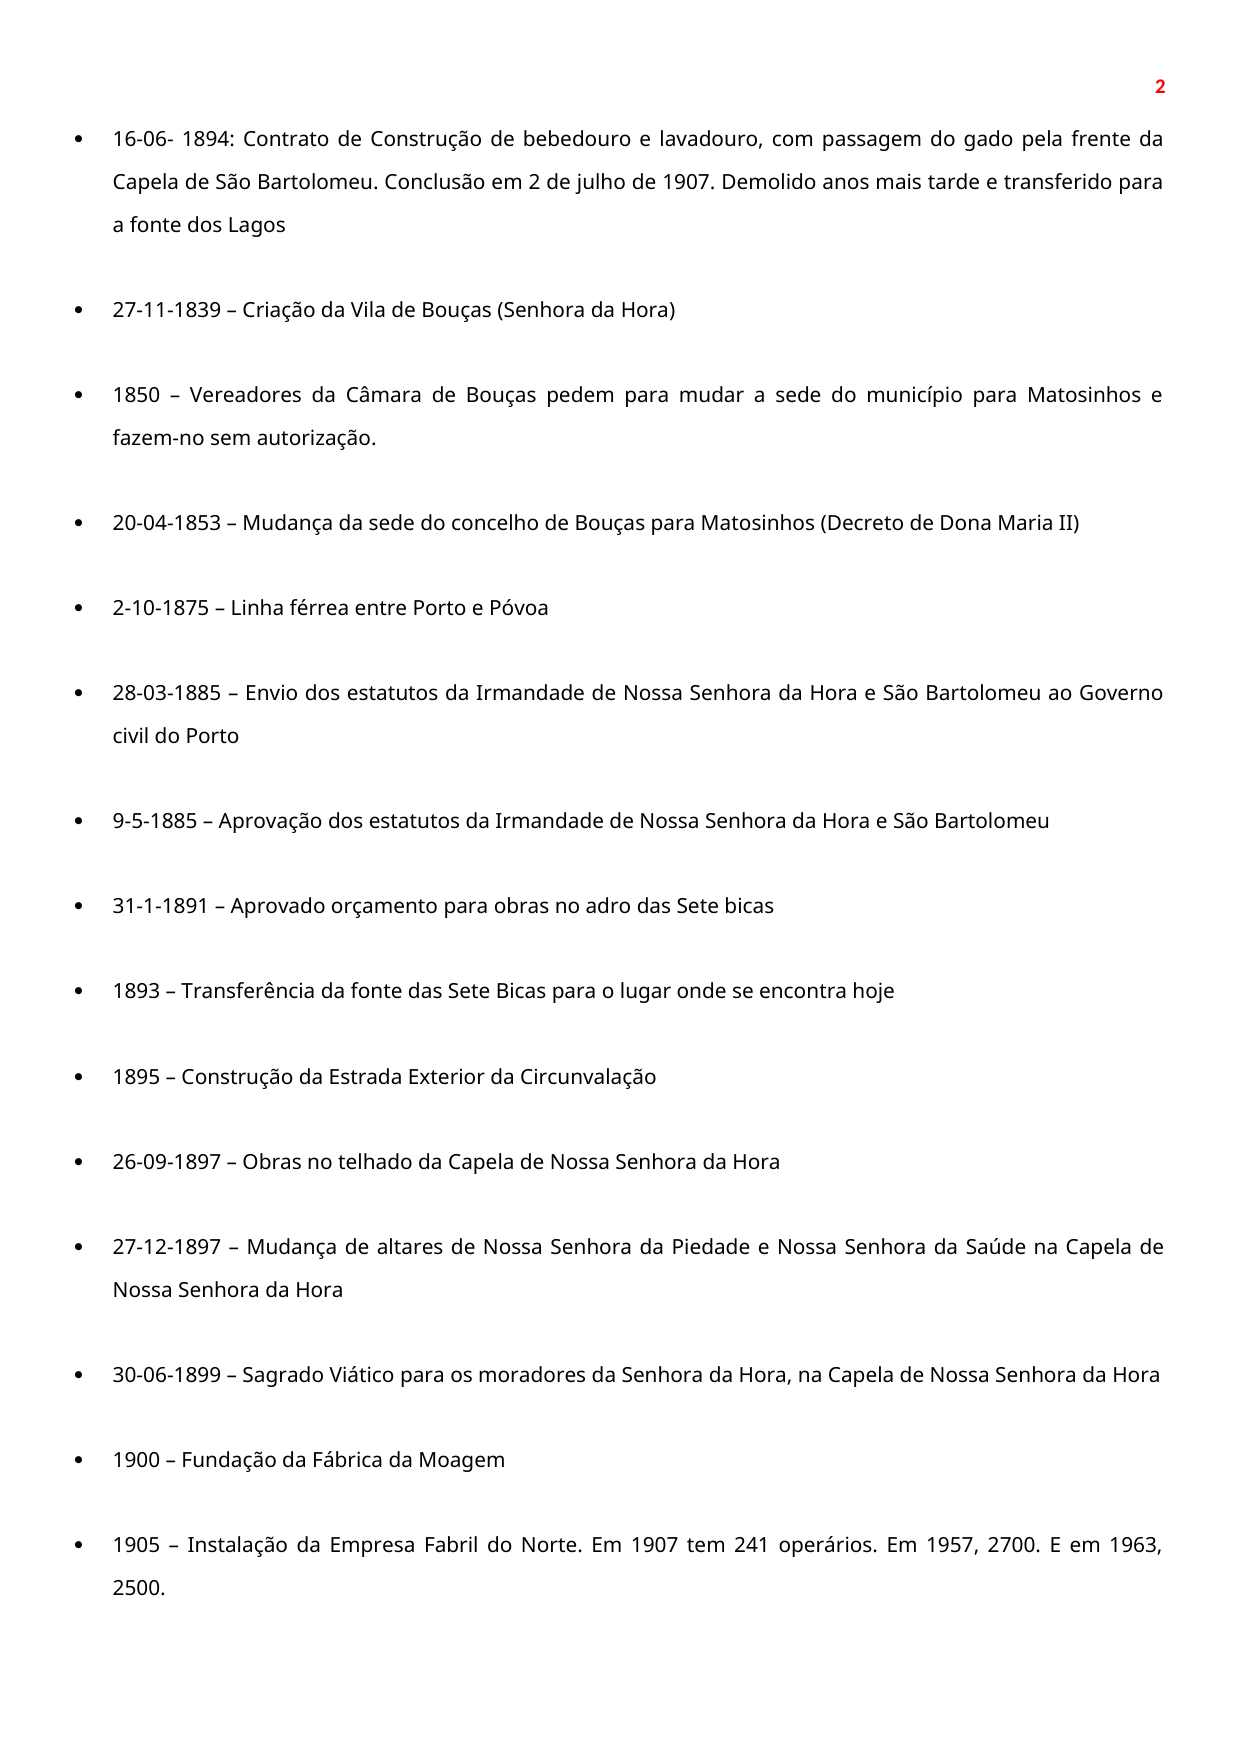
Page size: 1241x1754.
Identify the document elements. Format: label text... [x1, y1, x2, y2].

list 31-1-1891 – Aprovado orçamento para obras no adro das Sete bicas [75, 891, 1165, 920]
list 27-11-1839 – Criação da Vila de Bouças (Senhora da Hora) [75, 295, 1165, 323]
list 26-09-1897 – Obras no telhado da Capela de Nossa Senhora da Hora [75, 1147, 1165, 1176]
list 9-5-1885 – Aprovação dos estatutos da Irmandade de Nossa Senhora da Hora e São Bartolomeu [75, 806, 1165, 835]
list 28-03-1885 – Envio dos estatutos da Irmandade de Nossa Senhora da Hora e São Bartolomeu ao Governo civil do Porto [75, 678, 1165, 749]
list 20-04-1853 – Mudança da sede do concelho de Bouças para Matosinhos (Decreto de Dona Maria II) [75, 508, 1165, 536]
list 16-06- 1894: Contrato de Construção de bebedouro e lavadouro, com passagem do gado pela frente da Capela de São Bartolomeu. Conclusão em 2 de julho de 1907. Demolido anos mais tarde e transferido para a fonte dos Lagos [75, 124, 1165, 238]
list 1905 – Instalação da Empresa Fabril do Norte. Em 1907 tem 241 operários. Em 1957, 2700. E em 1963, 2500. [75, 1531, 1165, 1602]
list 27-12-1897 – Mudança de altares de Nossa Senhora da Piedade e Nossa Senhora da Saúde na Capela de Nossa Senhora da Hora [75, 1232, 1165, 1303]
list 2-10-1875 – Linha férrea entre Porto e Póvoa [75, 593, 1165, 622]
list 1893 – Transferência da fonte das Sete Bicas para o lugar onde se encontra hoje [75, 977, 1165, 1005]
list 30-06-1899 – Sagrado Viático para os moradores da Senhora da Hora, na Capela de Nossa Senhora da Hora [75, 1360, 1165, 1388]
list 1900 – Fundação da Fábrica da Moagem [75, 1445, 1165, 1474]
list 1895 – Construção da Estrada Exterior da Circunvalação [75, 1062, 1165, 1090]
list 1850 – Vereadores da Câmara de Bouças pedem para mudar a sede do município para Matosinhos e fazem-no sem autorização. [75, 380, 1165, 451]
